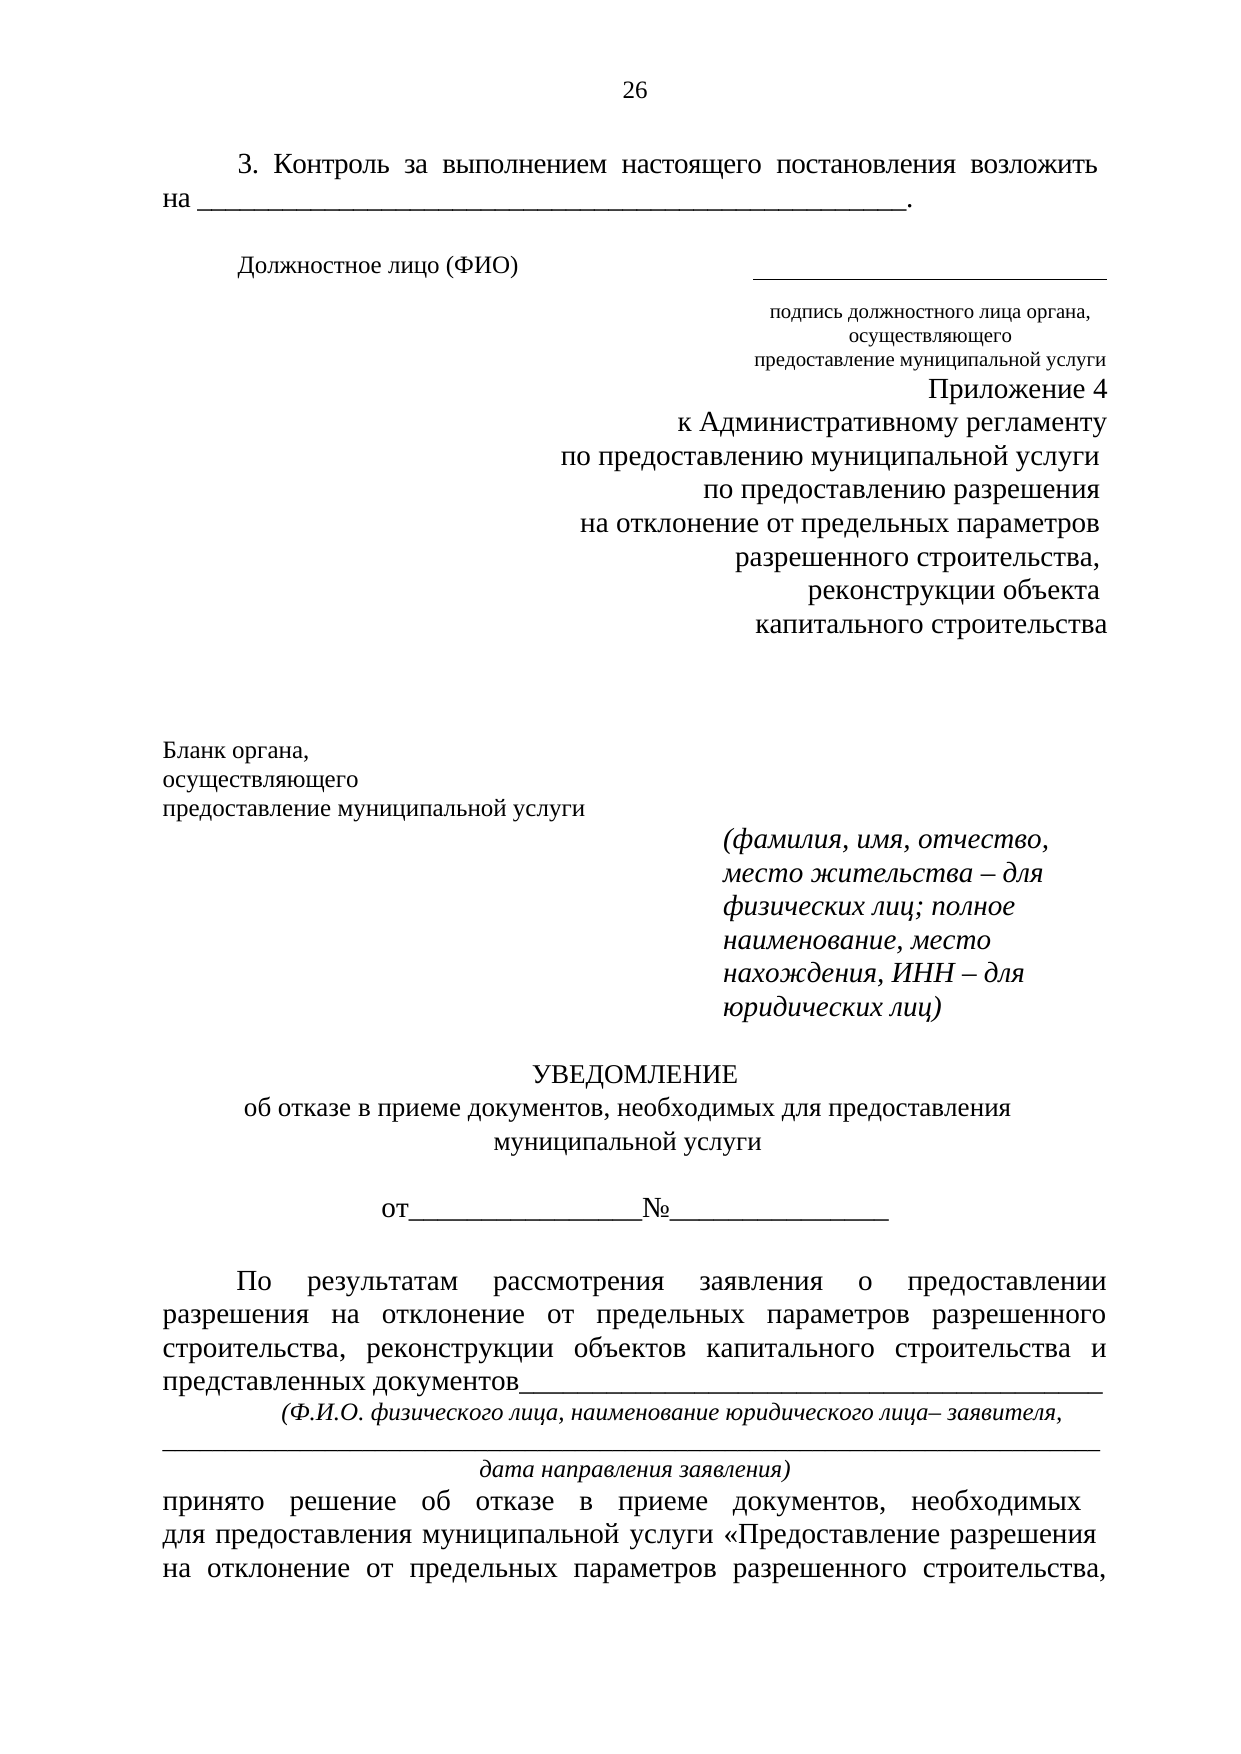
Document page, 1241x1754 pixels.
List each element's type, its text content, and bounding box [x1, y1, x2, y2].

text (фамилия, имя, отчество, место жительства – для физических лиц; полное наименование, место нахождения, ИНН – для юридических лиц) [723, 822, 1107, 1023]
text к Административному регламенту [162, 404, 1107, 438]
text По результатам рассмотрения заявления о предоставлении разрешения на отклонение от предельных параметров разрешенного строительства, реконструкции объектов капитального строительства и представленных документов________________________________________ [162, 1263, 1107, 1397]
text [162, 1483, 1107, 1584]
text Должностное лицо (ФИО) [162, 251, 1113, 279]
text Бланк органа, осуществляющего предоставление муниципальной услуги [162, 735, 1107, 822]
text подпись должностного лица органа, осуществляющего [753, 280, 1107, 327]
text от________________№_______________ [162, 1191, 1107, 1224]
text УВЕДОМЛЕНИЕ [162, 1056, 1107, 1090]
text (Ф.И.О. физического лица, наименование юридического лица– заявителя, [162, 1397, 1107, 1426]
text об отказе в приеме документов, необходимых для предоставления муниципальной услуги [162, 1090, 1093, 1157]
text 3. Контроль за выполнением настоящего постановления возложить на __________________________________________________. [162, 148, 1113, 213]
text по предоставлению муниципальной услуги по предоставлению разрешения на отклонение от предельных параметров разрешенного строительства, реконструкции объекта капитального строительства [162, 438, 1107, 639]
text дата направления заявления) [162, 1454, 1107, 1483]
text ___________________________________________________________________________ [162, 1426, 1107, 1454]
text Приложение 4 [162, 371, 1107, 404]
text предоставление муниципальной услуги [753, 327, 1107, 371]
